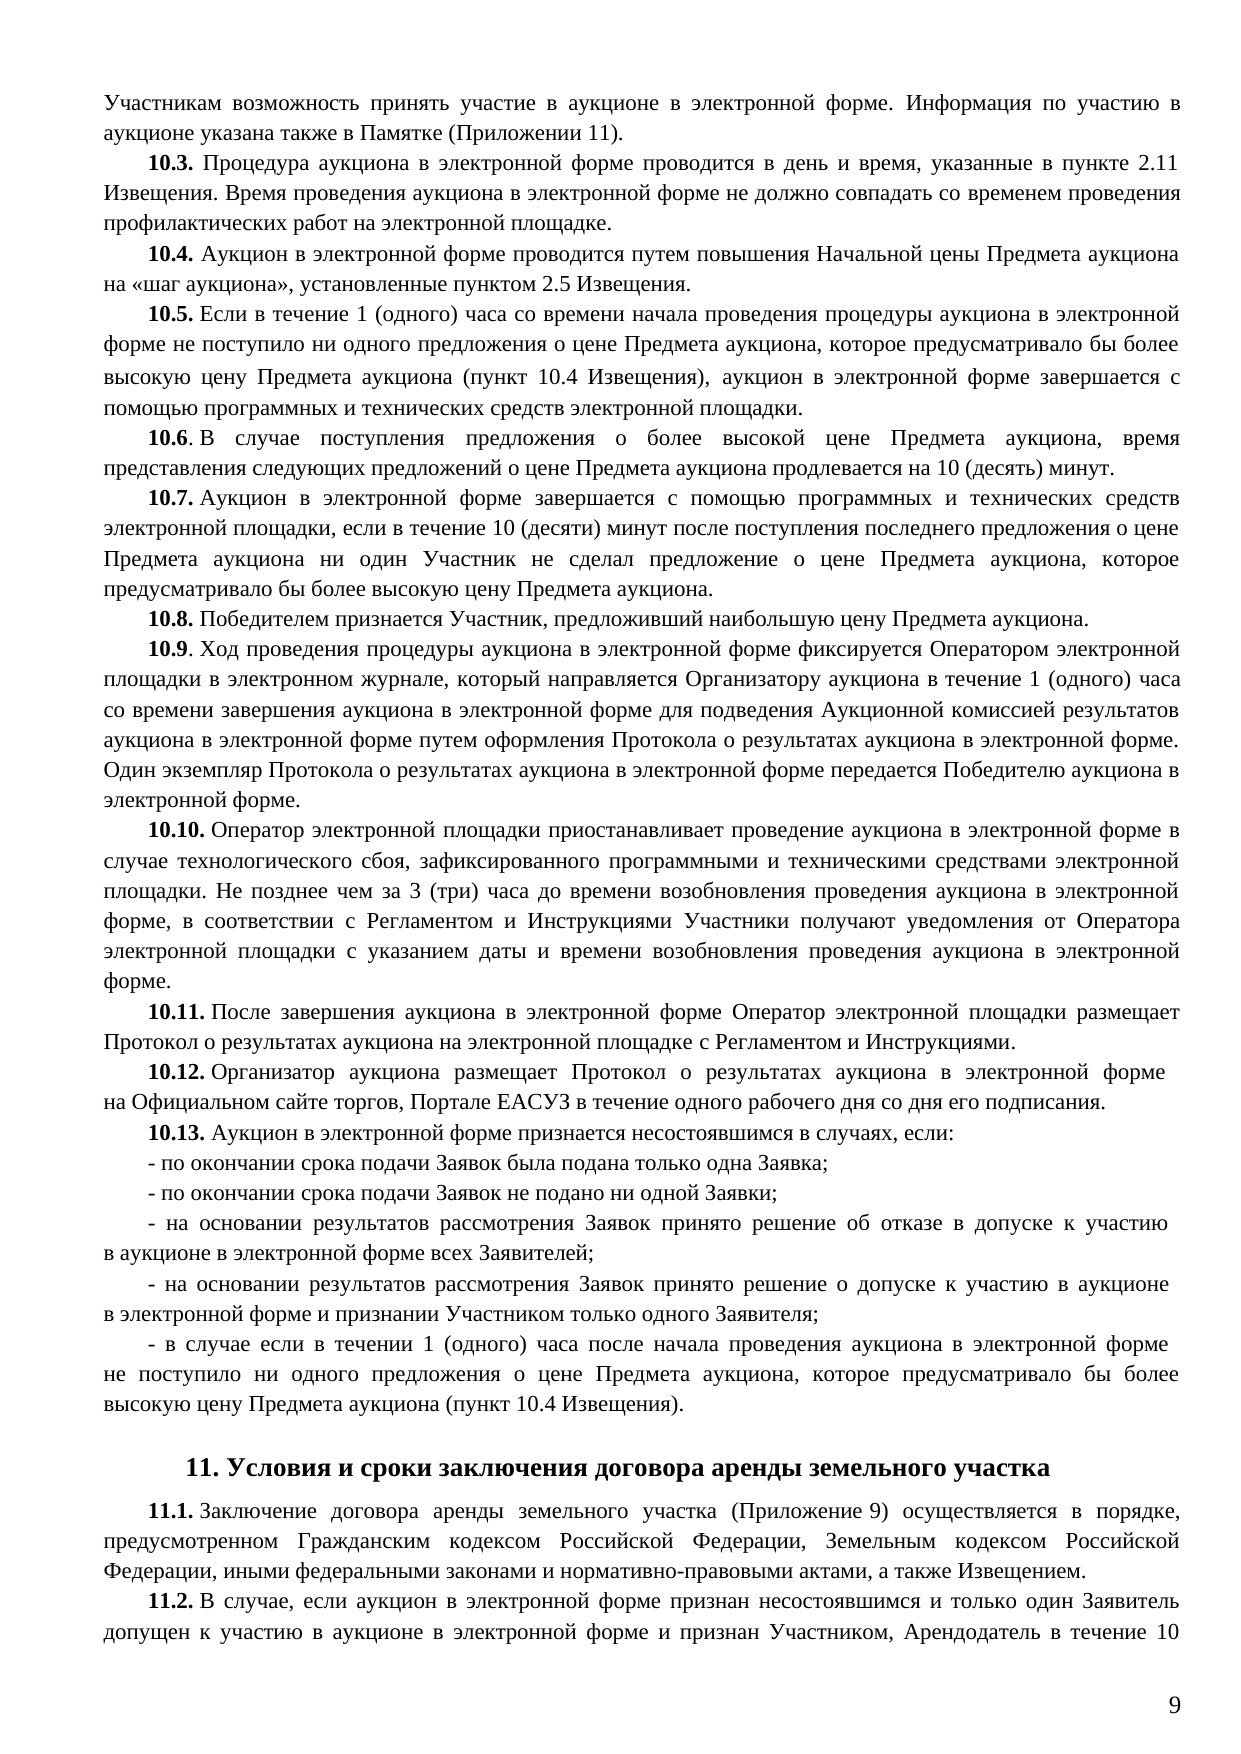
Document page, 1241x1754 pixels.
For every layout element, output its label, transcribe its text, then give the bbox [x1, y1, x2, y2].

subtitle 11. Условия и сроки заключения договора аренды земельного участка [185, 1451, 1181, 1482]
text 10.12. Организатор аукциона размещает Протокол о результатах аукциона в электронной форме на Официальном сайте торгов, Портале ЕАСУЗ в течение одного рабочего дня со дня его подписания. [103, 1058, 1181, 1115]
text 10.4. Аукцион в электронной форме проводится путем повышения Начальной цены Предмета аукциона на «шаг аукциона», установленные пунктом 2.5 Извещения. [103, 240, 1181, 296]
text - на основании результатов рассмотрения Заявок принято решение о допуске к участию в аукционе в электронной форме и признании Участником только одного Заявителя; [103, 1269, 1181, 1326]
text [103, 1588, 1181, 1644]
text 10.13. Аукцион в электронной форме признается несостоявшимся в случаях, если: [103, 1118, 1181, 1145]
text 10.6. В случае поступления предложения о более высокой цене Предмета аукциона, время представления следующих предложений о цене Предмета аукциона продлевается на 10 (десять) минут. [103, 424, 1181, 480]
text - по окончании срока подачи Заявок не подано ни одной Заявки; [103, 1179, 1181, 1205]
text 11.1. Заключение договора аренды земельного участка (Приложение 9) осуществляется в порядке, предусмотренном Гражданским кодексом Российской Федерации, Земельным кодексом Российской Федерации, иными федеральными законами и нормативно-правовыми актами, а также Извещением. [103, 1497, 1181, 1584]
text 10.10. Оператор электронной площадки приостанавливает проведение аукциона в электронной форме в случае технологического сбоя, зафиксированного программными и техническими средствами электронной площадки. Не позднее чем за 3 (три) часа до времени возобновления проведения аукциона в электронной форме, в соответствии с Регламентом и Инструкциями Участники получают уведомления от Оператора электронной площадки с указанием даты и времени возобновления проведения аукциона в электронной форме. [103, 816, 1181, 994]
text 10.9. Ход проведения процедуры аукциона в электронной форме фиксируется Оператором электронной площадки в электронном журнале, который направляется Организатору аукциона в течение 1 (одного) часа со времени завершения аукциона в электронной форме для подведения Аукционной комиссией результатов аукциона в электронной форме путем оформления Протокола о результатах аукциона в электронной форме. Один экземпляр Протокола о результатах аукциона в электронной форме передается Победителю аукциона в электронной форме. [103, 635, 1181, 813]
text 10.8. Победителем признается Участник, предложивший наибольшую цену Предмета аукциона. [103, 605, 1181, 631]
text 10.7. Аукцион в электронной форме завершается с помощью программных и технических средств электронной площадки, если в течение 10 (десяти) минут после поступления последнего предложения о цене Предмета аукциона ни один Участник не сделал предложение о цене Предмета аукциона, которое предусматривало бы более высокую цену Предмета аукциона. [103, 484, 1181, 601]
text - в случае если в течении 1 (одного) часа после начала проведения аукциона в электронной форме не поступило ни одного предложения о цене Предмета аукциона, которое предусматривало бы более высокую цену Предмета аукциона (пункт 10.4 Извещения). [103, 1330, 1181, 1417]
text - на основании результатов рассмотрения Заявок принято решение об отказе в допуске к участию в аукционе в электронной форме всех Заявителей; [103, 1209, 1181, 1266]
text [103, 89, 1181, 145]
text 10.3. Процедура аукциона в электронной форме проводится в день и время, указанные в пункте 2.11 Извещения. Время проведения аукциона в электронной форме не должно совпадать со временем проведения профилактических работ на электронной площадке. [103, 149, 1181, 236]
text 10.11. После завершения аукциона в электронной форме Оператор электронной площадки размещает Протокол о результатах аукциона на электронной площадке с Регламентом и Инструкциями. [103, 998, 1181, 1054]
text 10.5. Если в течение 1 (одного) часа со времени начала проведения процедуры аукциона в электронной форме не поступило ни одного предложения о цене Предмета аукциона, которое предусматривало бы более высокую цену Предмета аукциона (пункт 10.4 Извещения), аукцион в электронной форме завершается с помощью программных и технических средств электронной площадки. [103, 300, 1181, 420]
text - по окончании срока подачи Заявок была подана только одна Заявка; [103, 1149, 1181, 1175]
